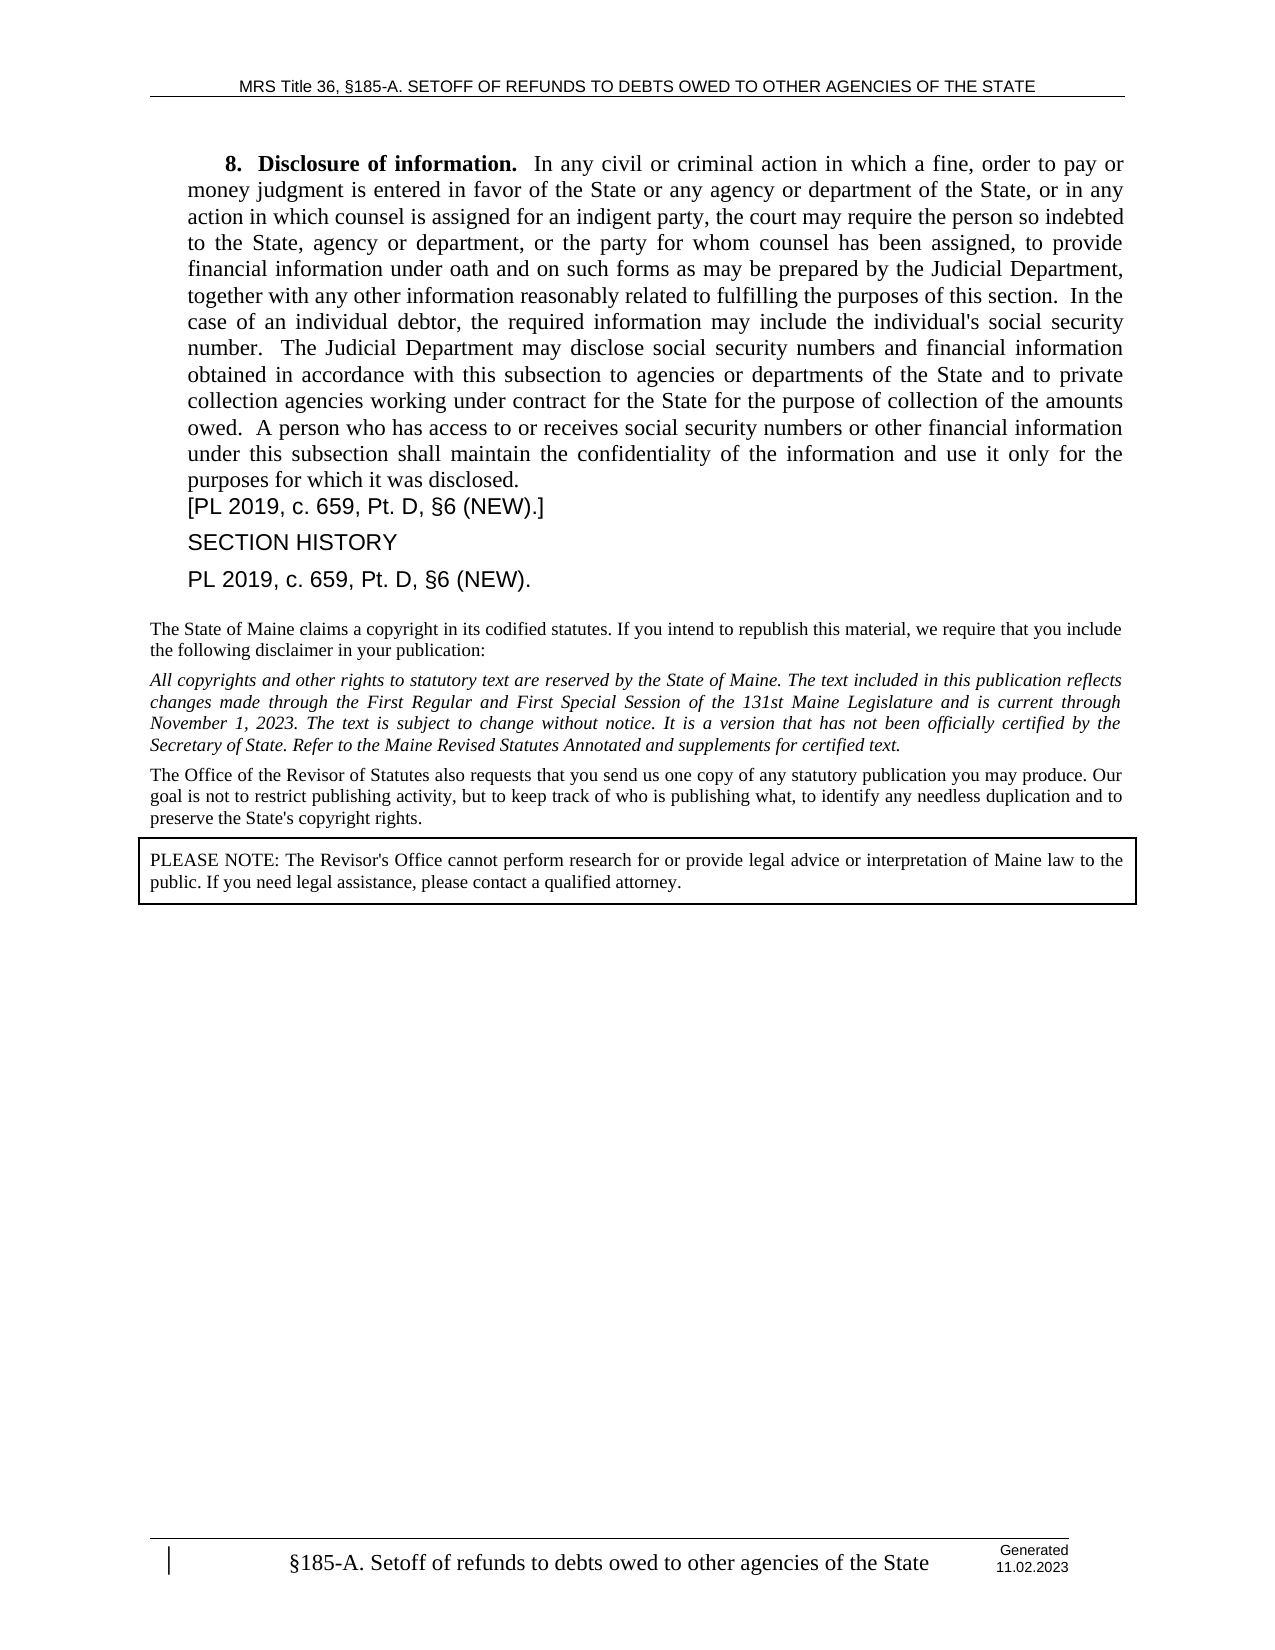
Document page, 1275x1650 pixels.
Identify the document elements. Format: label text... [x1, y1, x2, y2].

text PL 2019, c. 659, Pt. D, §6 (NEW). [187, 566, 1125, 592]
text [PL 2019, c. 659, Pt. D, §6 (NEW).] [187, 493, 1125, 519]
text The State of Maine claims a copyright in its codified statutes. If you intend to republish this material, we require that you include the following disclaimer in your publication: [150, 617, 1125, 661]
text SECTION HISTORY [187, 529, 1125, 556]
text PLEASE NOTE: The Revisor's Office cannot perform research for or provide legal advice or interpretation of Maine law to the public. If you need legal assistance, please contact a qualified attorney. [140, 839, 1135, 903]
text The Office of the Revisor of Statutes also requests that you send us one copy of any statutory publication you may produce. Our goal is not to restrict publishing activity, but to keep track of who is publishing what, to identify any needless duplication and to preserve the State's copyright rights. [150, 763, 1125, 828]
text 8. Disclosure of information. In any civil or criminal action in which a fine, order to pay or money judgment is entered in favor of the State or any agency or department of the State, or in any action in which counsel is assigned for an indigent party, the court may require the person so indebted to the State, agency or department, or the party for whom counsel has been assigned, to provide financial information under oath and on such forms as may be prepared by the Judicial Department, together with any other information reasonably related to fulfilling the purposes of this section. In the case of an individual debtor, the required information may include the individual's social security number. The Judicial Department may disclose social security numbers and financial information obtained in accordance with this subsection to agencies or departments of the State and to private collection agencies working under contract for the State for the purpose of collection of the amounts owed. A person who has access to or receives social security numbers or other financial information under this subsection shall maintain the confidentiality of the information and use it only for the purposes for which it was disclosed. [187, 150, 1125, 493]
text All copyrights and other rights to statutory text are reserved by the State of Maine. The text included in this publication reflects changes made through the First Regular and First Special Session of the 131st Maine Legislature and is current through November 1, 2023 . The text is subject to change without notice. It is a version that has not been officially certified by the Secretary of State. Refer to the Maine Revised Statutes Annotated and supplements for certified text. [150, 669, 1125, 755]
